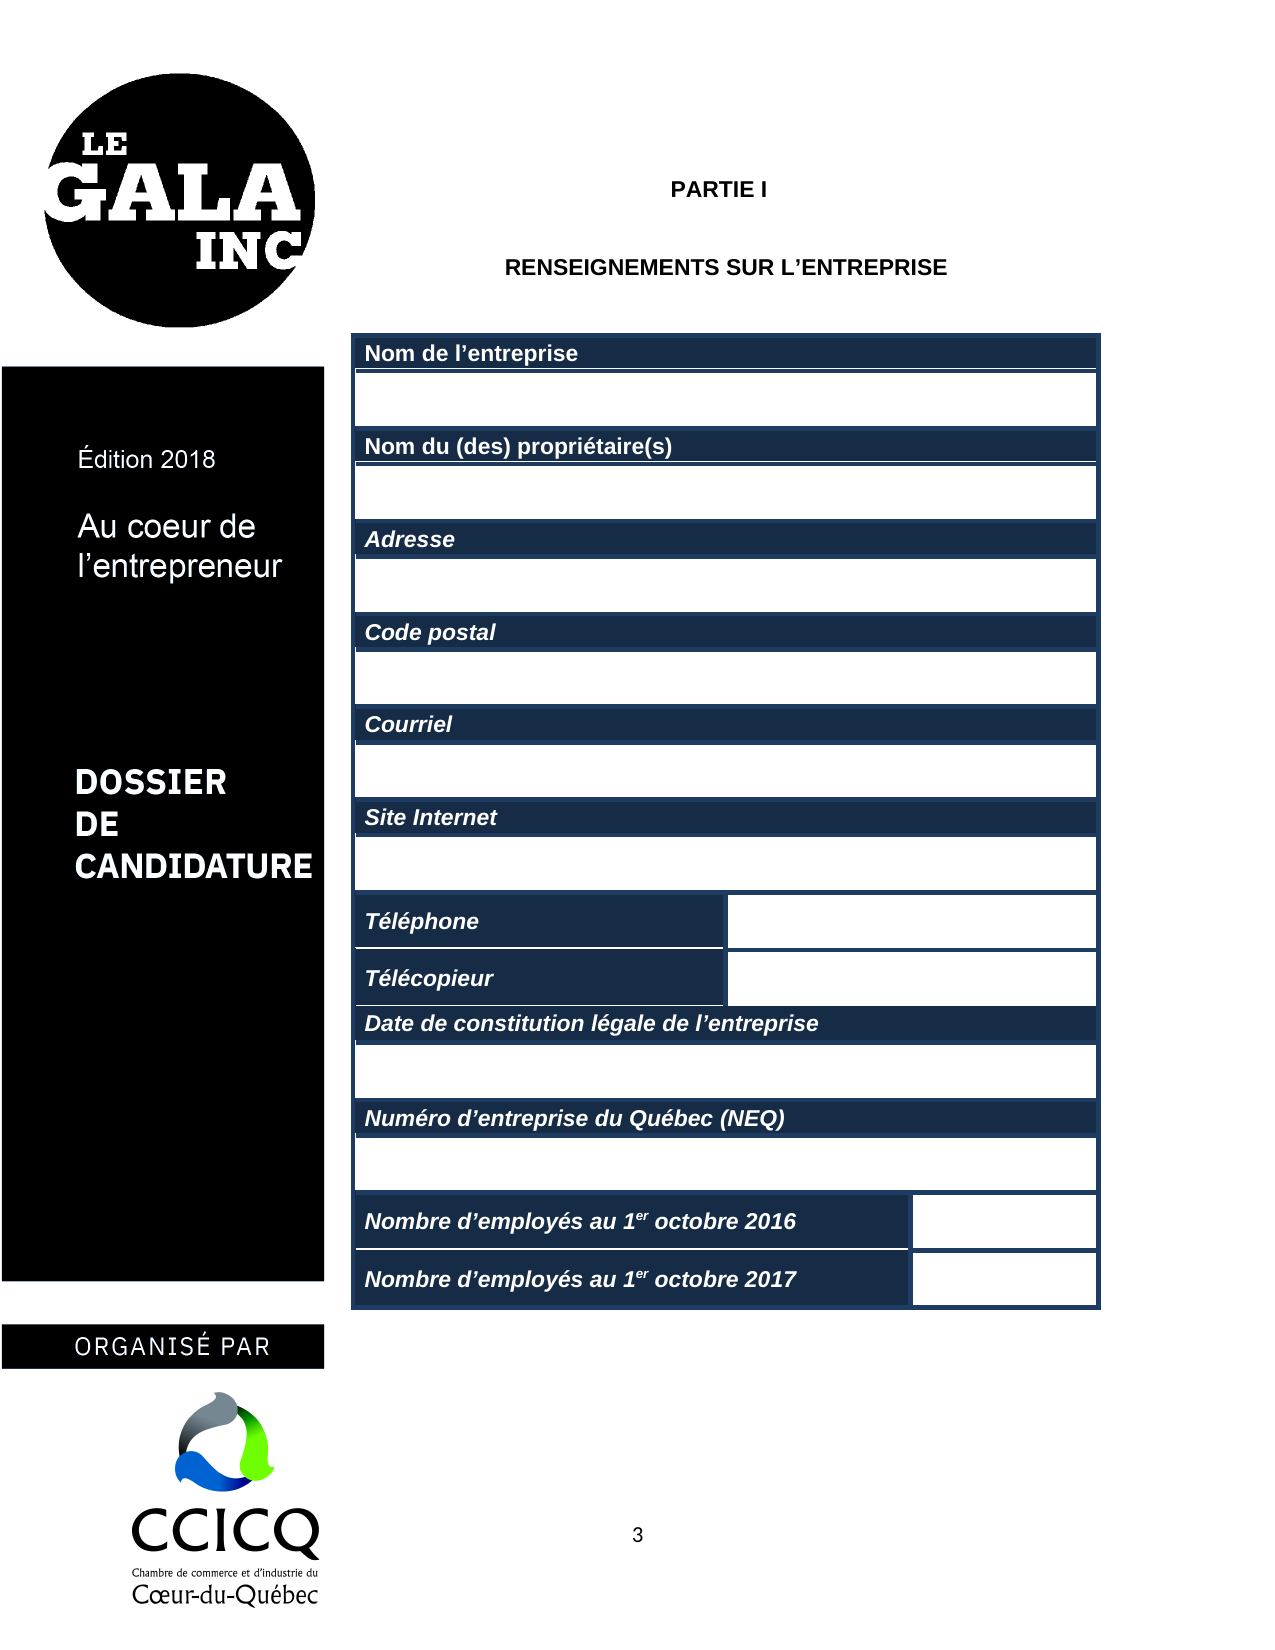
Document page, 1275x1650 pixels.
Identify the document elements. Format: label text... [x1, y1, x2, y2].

table_cell [355, 1041, 1096, 1098]
table_cell Télécopieur [355, 949, 723, 1005]
table_cell Nombre d’employés au 1er octobre 2016 [355, 1191, 908, 1248]
table_cell [355, 1134, 1096, 1190]
table_cell [913, 1195, 1096, 1248]
table_cell Site Internet [355, 798, 1096, 833]
table_cell Date de constitution légale de l’entreprise [355, 1006, 1096, 1040]
table_cell [355, 555, 1096, 612]
table_cell [355, 463, 1096, 519]
table_cell Nom du (des) propriétaire(s) [355, 427, 1096, 461]
table_cell [355, 370, 1096, 426]
text RENSEIGNEMENTS SUR L’ENTREPRISE [364, 254, 1088, 280]
table_cell Nombre d’employés au 1er octobre 2017 [355, 1249, 908, 1305]
text PARTIE I [350, 176, 1088, 203]
table_cell [355, 648, 1096, 704]
table_cell [355, 834, 1096, 890]
table_cell [913, 1253, 1096, 1305]
table_cell Numéro d’entreprise du Québec (NEQ) [355, 1099, 1096, 1133]
table_cell [355, 741, 1096, 797]
table_cell [728, 895, 1096, 947]
table_cell [728, 952, 1096, 1005]
table_cell Code postal [355, 613, 1096, 647]
picture [1, 1, 326, 1636]
table_cell Téléphone [355, 891, 723, 947]
table_header Nom de l’entreprise [355, 338, 1096, 368]
table_cell Courriel [355, 705, 1096, 740]
table_cell Adresse [355, 520, 1096, 554]
